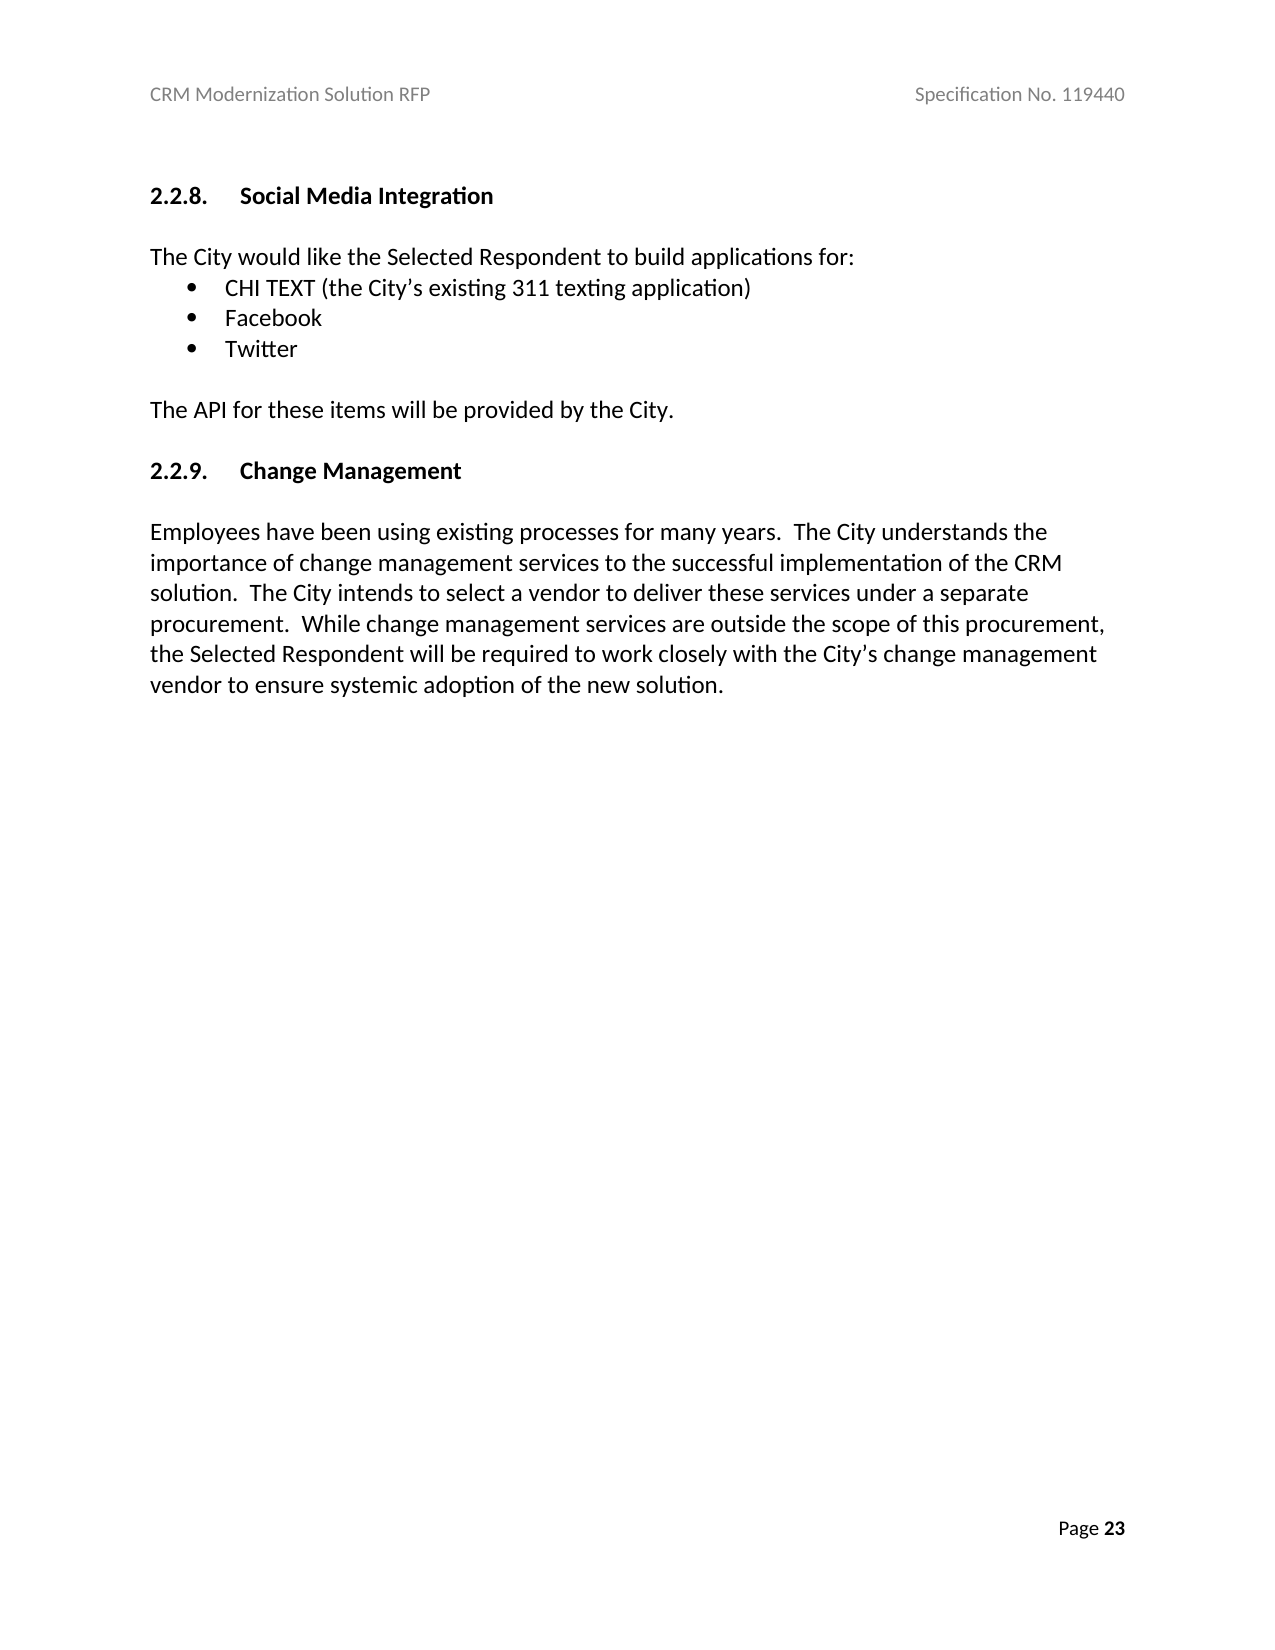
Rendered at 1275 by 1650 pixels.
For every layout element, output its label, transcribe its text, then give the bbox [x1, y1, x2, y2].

text The API for these items will be provided by the City. [150, 394, 1125, 425]
list Twitter [187, 333, 1125, 364]
list CHI TEXT (the City’s existing 311 texting application) [187, 272, 1125, 303]
text The City would like the Selected Respondent to build applications for: [150, 242, 1125, 272]
list Facebook [187, 303, 1125, 333]
subtitle Social Media Integration [150, 181, 1125, 211]
subtitle Change Management [150, 455, 1125, 486]
text Employees have been using existing processes for many years. The City understands the importance of change management services to the successful implementation of the CRM solution. The City intends to select a vendor to deliver these services under a separate procurement. While change management services are outside the scope of this procurement, the Selected Respondent will be required to work closely with the City’s change management vendor to ensure systemic adoption of the new solution. [150, 516, 1125, 699]
